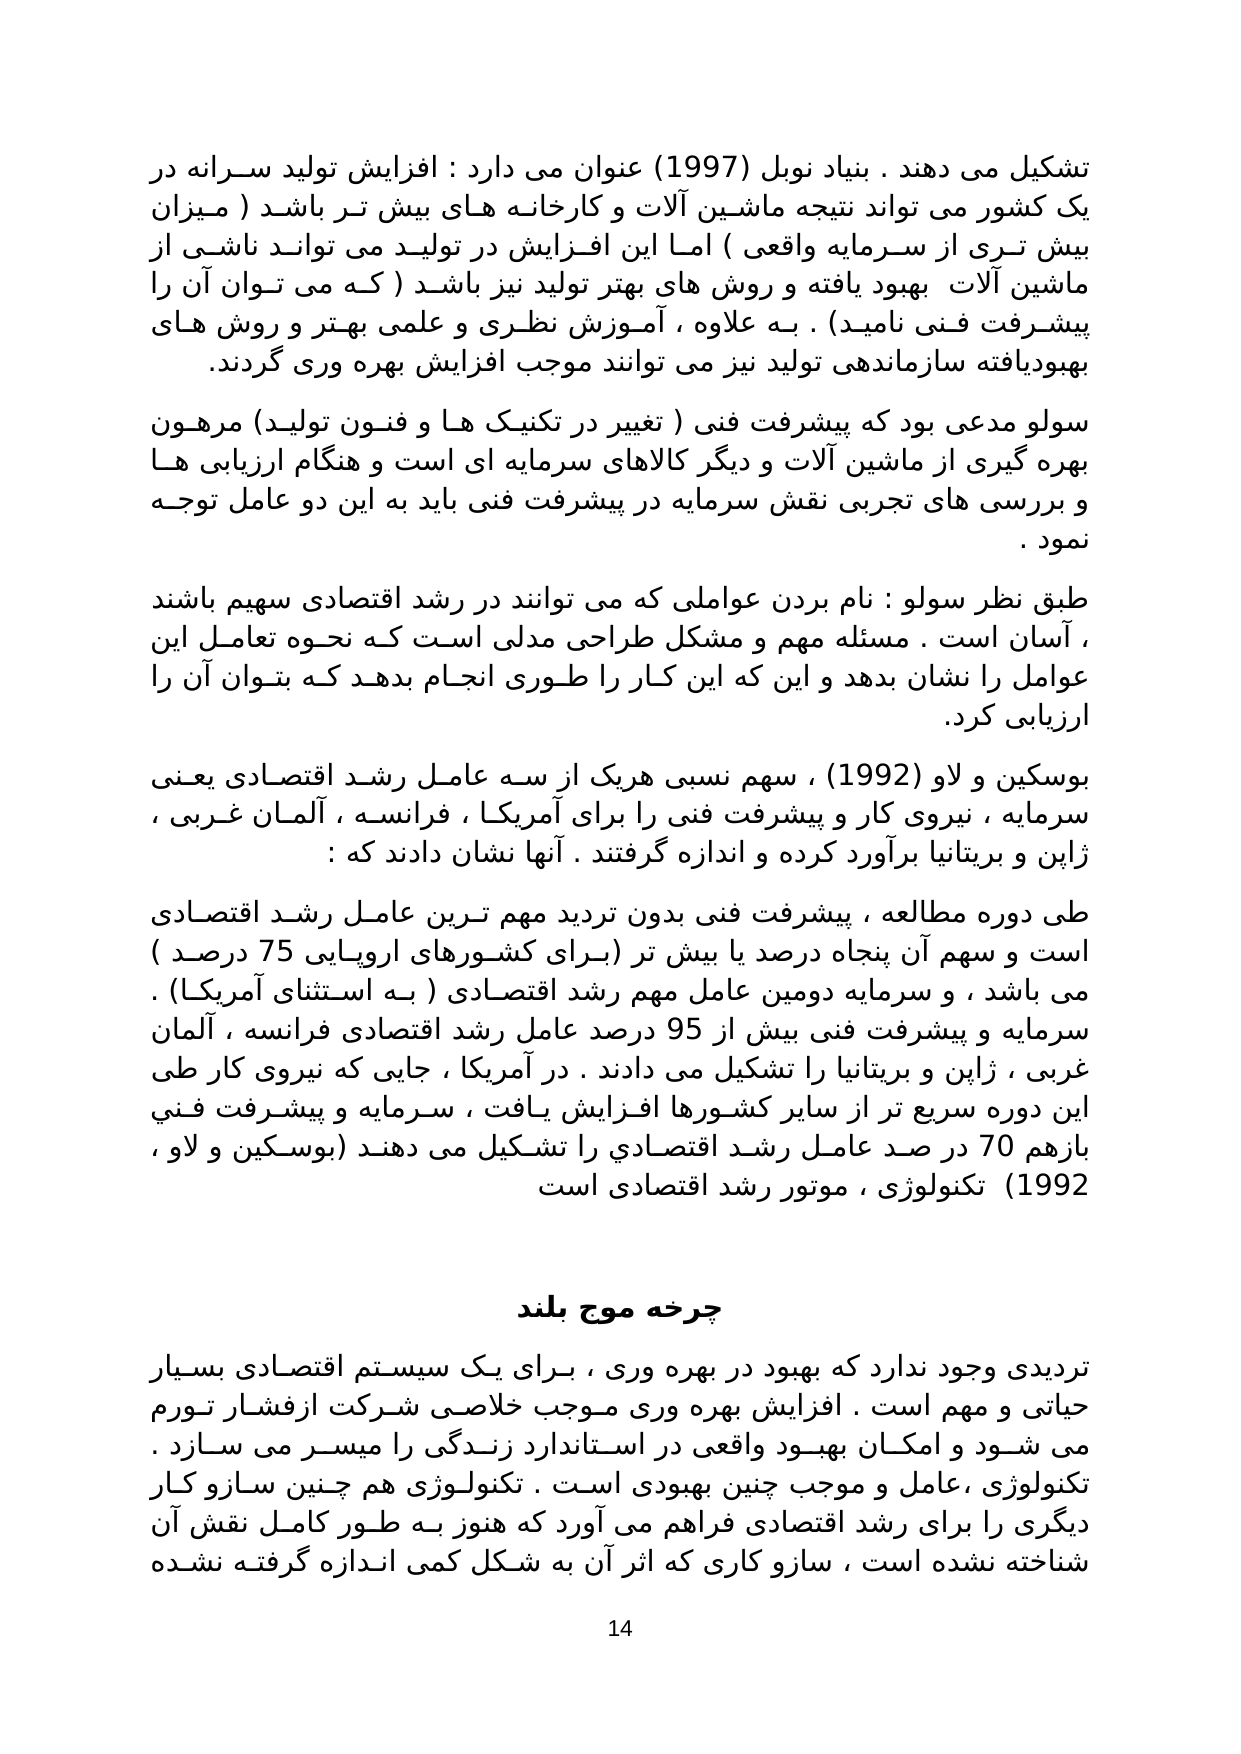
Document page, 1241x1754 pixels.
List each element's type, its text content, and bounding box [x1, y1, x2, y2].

text طی دوره مطالعه ، پيشرفت فنی بدون ترديد مهم ترين عامل رشد اقتصادی است و سهم آن پنجاه درصد يا بيش تر (برای کشورهای اروپايی 75 درصد ) می باشد ، و سرمايه دومين عامل مهم رشد اقتصادی ( به استثنای آمريکا) . سرمايه و پيشرفت فنی بيش از 95 درصد عامل رشد اقتصادی فرانسه ، آلمان غربی ، ژاپن و بريتانيا را تشکيل می دادند . در آمريکا ، جايی که نيروی کار طی اين دوره سريع تر از ساير کشورها افزايش يافت ، سرمايه و پيشرفت فني بازهم 70 در صد عامل رشد اقتصادي را تشکيل می دهند (بوسکين و لاو ،1992) تکنولوژی ، موتور رشد اقتصادی است [150, 896, 1090, 1202]
text چرخه موج بلند [150, 1290, 1090, 1324]
text سولو مدعی بود که پيشرفت فنی ( تغيير در تکنيک ها و فنون توليد) مرهون بهره گيری از ماشين آلات و ديگر کالاهای سرمايه ای است و هنگام ارزيابی ها و بررسی های تجربی نقش سرمايه در پيشرفت فنی بايد به اين دو عامل توجه نمود . [150, 404, 1090, 555]
text طبق نظر سولو : نام بردن عواملی که می توانند در رشد اقتصادی سهيم باشند ، آسان است . مسئله مهم و مشکل طراحی مدلی است که نحوه تعامل اين عوامل را نشان بدهد و اين که اين کار را طوری انجام بدهد که بتوان آن را ارزيابی کرد. [150, 581, 1090, 732]
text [150, 150, 1090, 379]
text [150, 1350, 1090, 1578]
text بوسکين و لاو (1992) ، سهم نسبی هريک از سه عامل رشد اقتصادی يعنی سرمايه ، نيروی کار و پيشرفت فنی را برای آمريکا ، فرانسه ، آلمان غربی ، ژاپن و بريتانيا برآورد کرده و اندازه گرفتند . آنها نشان دادند که : [150, 758, 1090, 870]
